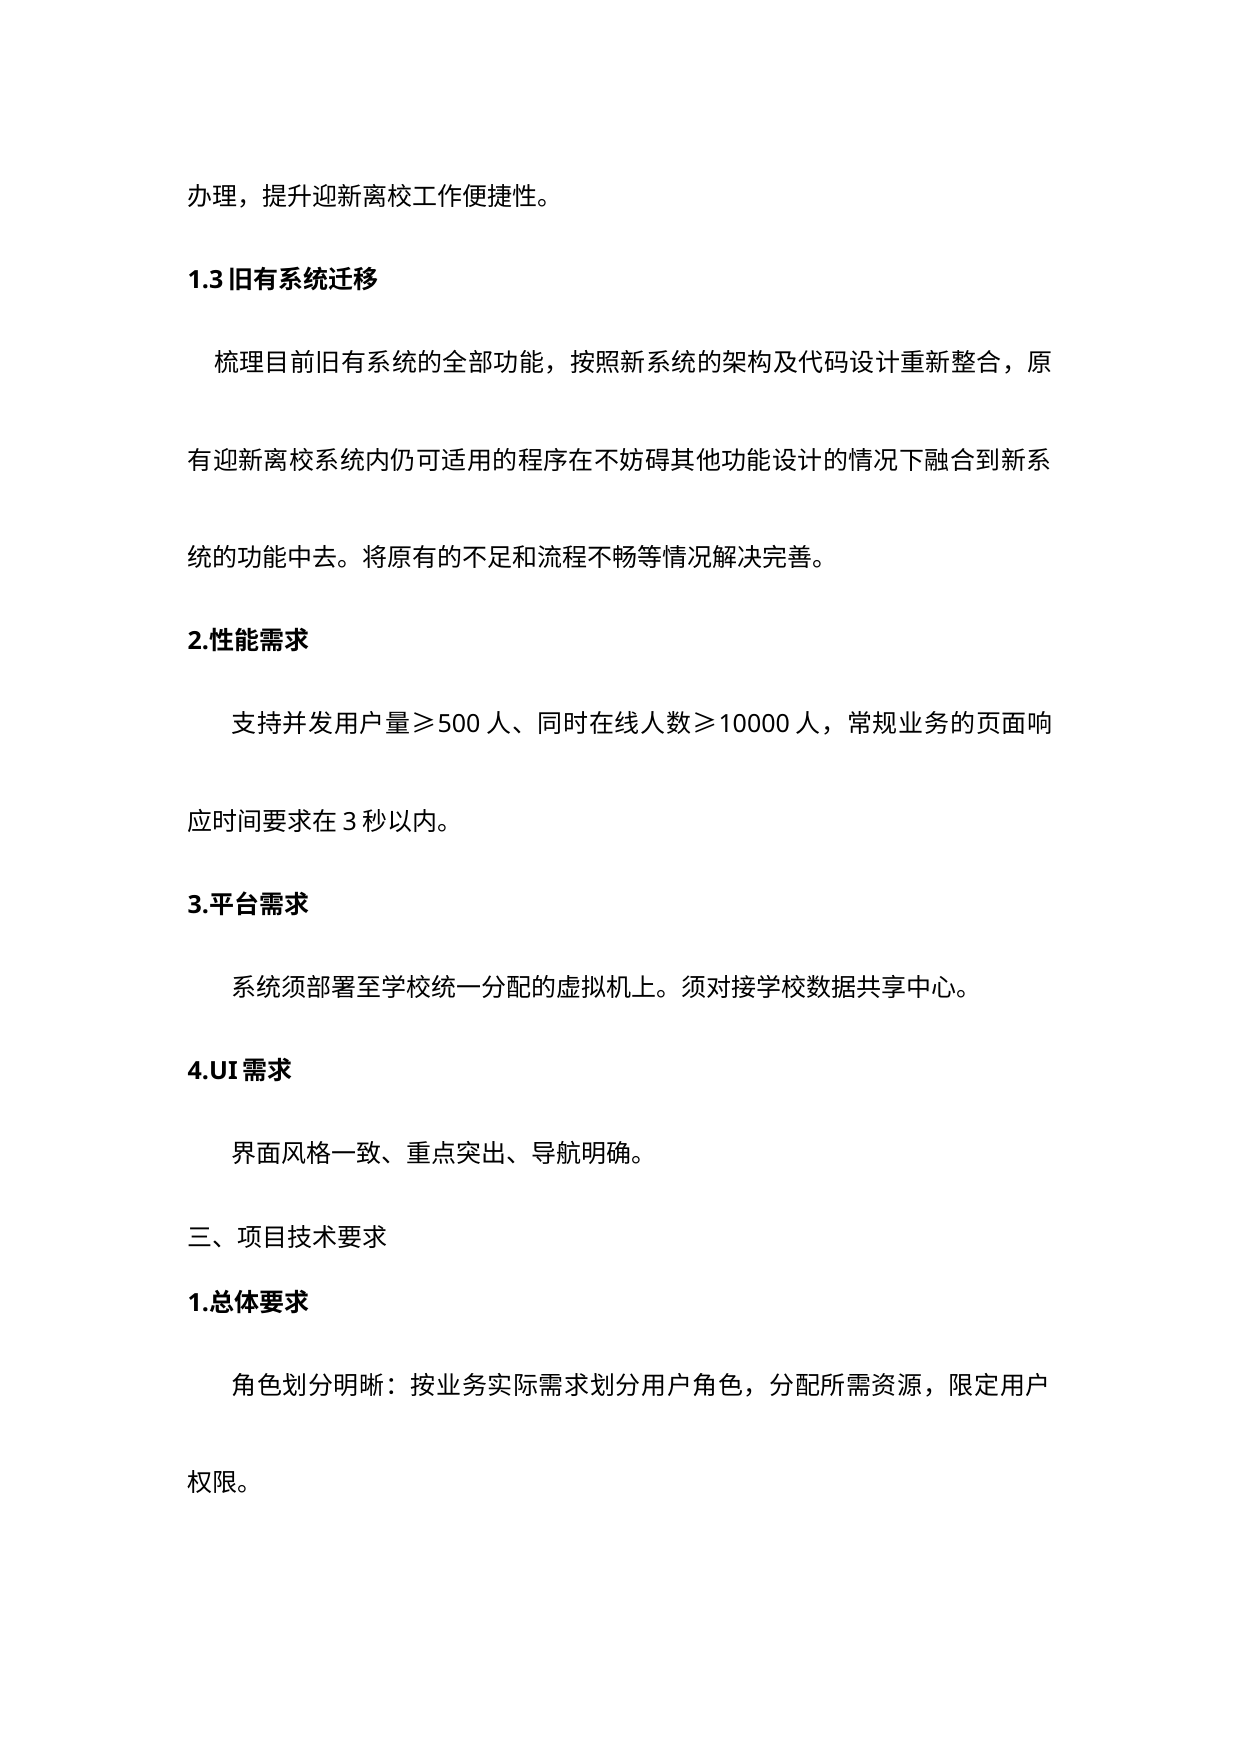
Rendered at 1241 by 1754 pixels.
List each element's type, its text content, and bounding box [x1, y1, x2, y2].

text 1.3旧有系统迁移 [187, 245, 1053, 310]
text 3.平台需求 [187, 870, 1053, 935]
text 梳理目前旧有系统的全部功能，按照新系统的架构及代码设计重新整合，原有迎新离校系统内仍可适用的程序在不妨碍其他功能设计的情况下融合到新系统的功能中去。将原有的不足和流程不畅等情况解决完善。 [187, 328, 1053, 588]
text 支持并发用户量≥500人、同时在线人数≥10000人，常规业务的页面响应时间要求在3秒以内。 [187, 689, 1053, 852]
subtitle 三、项目技术要求 [187, 1203, 1053, 1268]
text 2.性能需求 [187, 606, 1053, 671]
text 界面风格一致、重点突出、导航明确。 [187, 1119, 1053, 1184]
text 4.UI需求 [187, 1036, 1053, 1101]
text 1.总体要求 [187, 1268, 1053, 1333]
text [187, 162, 1053, 227]
text 系统须部署至学校统一分配的虚拟机上。须对接学校数据共享中心。 [187, 953, 1053, 1018]
text 角色划分明晰：按业务实际需求划分用户角色，分配所需资源，限定用户权限。 [187, 1351, 1053, 1513]
